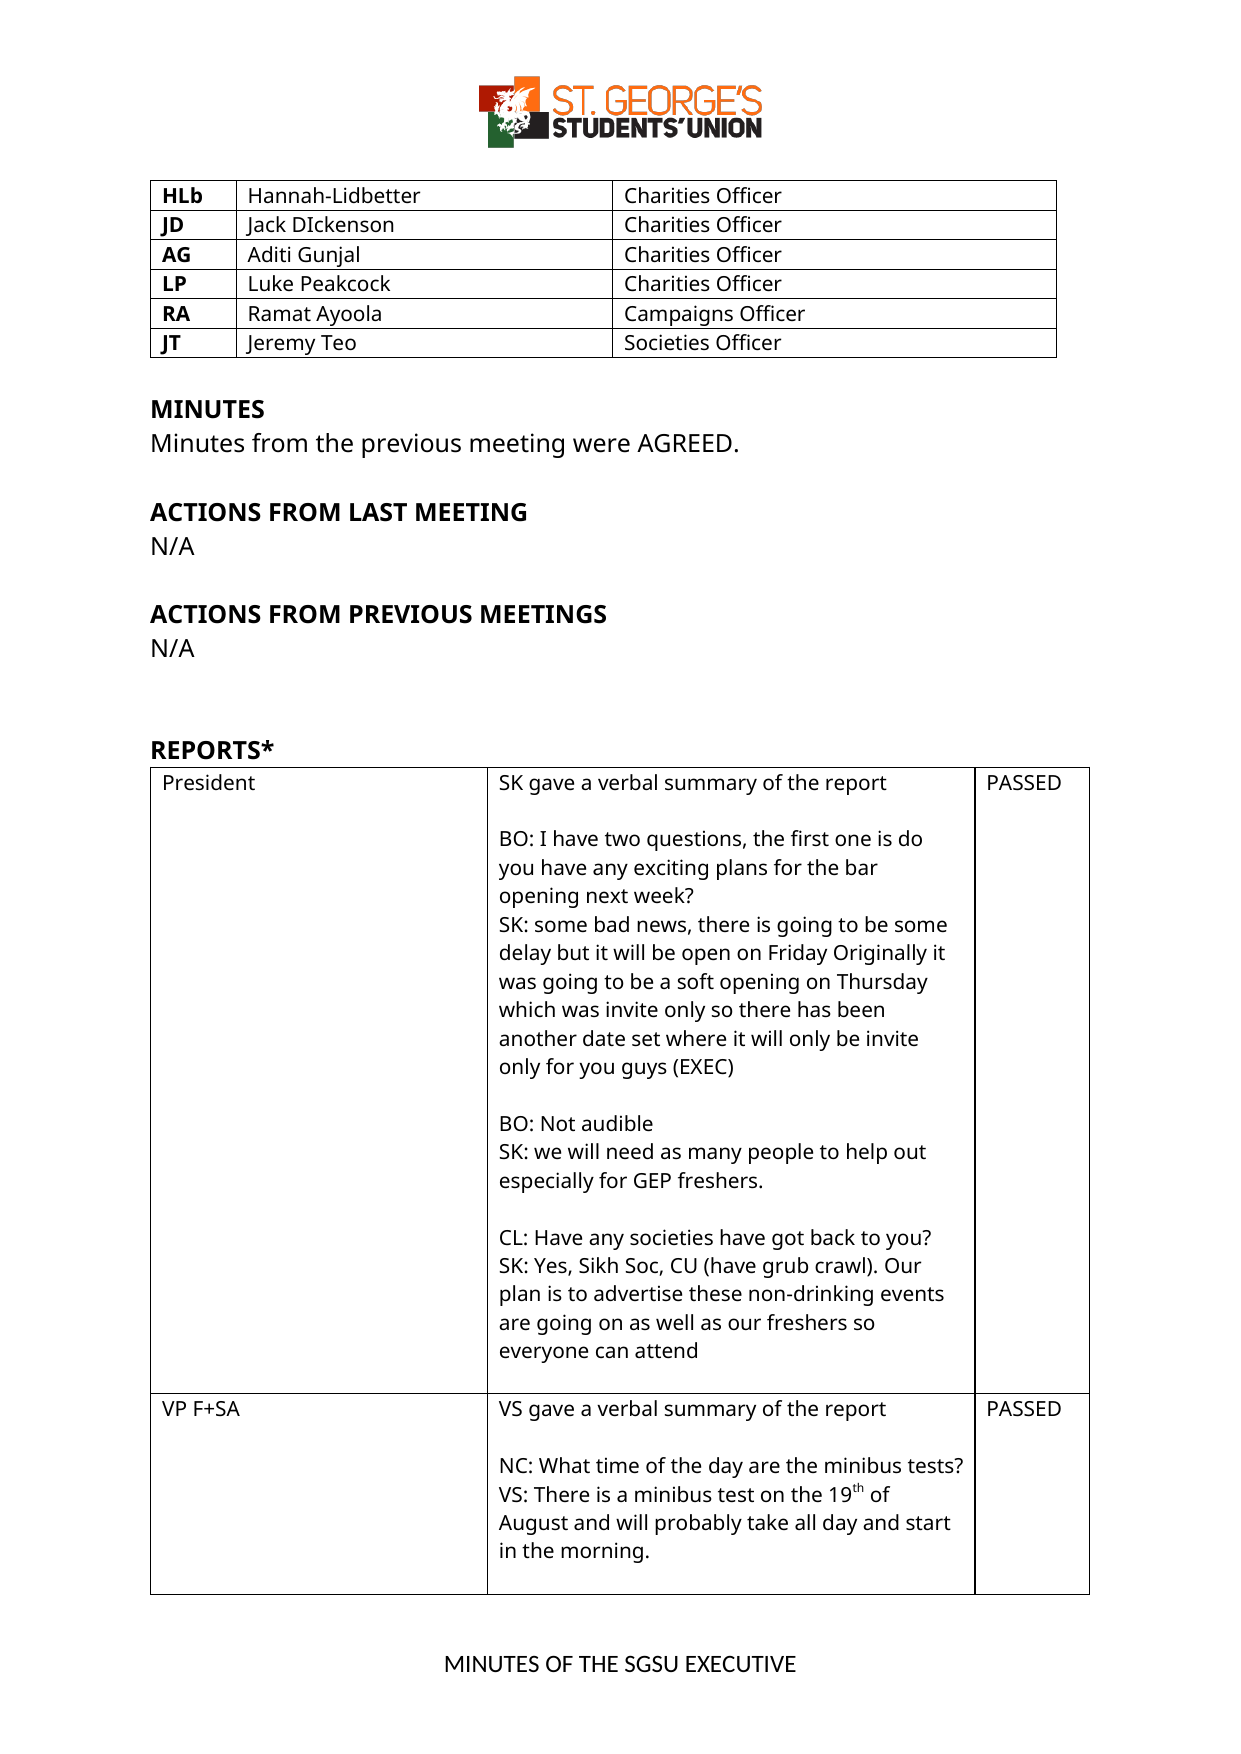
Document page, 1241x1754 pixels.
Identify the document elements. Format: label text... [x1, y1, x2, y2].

table_cell JT [151, 329, 236, 357]
text ACTIONS FROM PREVIOUS MEETINGS [150, 596, 1090, 630]
table_cell VP F+SA [151, 1394, 487, 1593]
table_cell Societies Officer [613, 329, 1056, 357]
table_header Charities Officer [613, 181, 1056, 209]
table_cell Campaigns Officer [613, 299, 1056, 327]
table_header Hannah-Lidbetter [237, 181, 612, 209]
text ACTIONS FROM LAST MEETING [150, 494, 1090, 528]
table_cell Charities Officer [613, 240, 1056, 268]
table_cell Jack DIckenson [237, 211, 612, 239]
text Minutes from the previous meeting were AGREED. [150, 426, 1090, 460]
table_cell RA [151, 299, 236, 327]
table_cell Luke Peakcock [237, 270, 612, 298]
table_cell JD [151, 211, 236, 239]
table_cell Charities Officer [613, 211, 1056, 239]
table_cell LP [151, 270, 236, 298]
table_cell PASSED [976, 1394, 1089, 1593]
picture [475, 75, 765, 150]
text MINUTES [150, 392, 1090, 426]
text N/A [150, 528, 1090, 562]
table_cell Ramat Ayoola [237, 299, 612, 327]
table_header President [151, 768, 487, 1393]
text N/A [150, 630, 1090, 664]
text REPORTS* [150, 733, 1090, 767]
table_cell Charities Officer [613, 270, 1056, 298]
table_cell Aditi Gunjal [237, 240, 612, 268]
table_cell Jeremy Teo [237, 329, 612, 357]
table_header PASSED [976, 768, 1089, 1393]
table_header SK gave a verbal summary of the report BO: I have two questions, the first one is do you have any exciting plans for the bar opening next week? SK: some bad news, there is going to be some delay but it will be open on Friday Originally it was going to be a soft opening on Thursday which was invite only so there has been another date set where it will only be invite only for you guys (EXEC) BO: Not audible SK: we will need as many people to help out especially for GEP freshers. CL: Have any societies have got back to you? SK: Yes, Sikh Soc, CU (have grub crawl). Our plan is to advertise these non-drinking events are going on as well as our freshers so everyone can attend [488, 768, 974, 1393]
table_cell AG [151, 240, 236, 268]
table_header HLb [151, 181, 236, 209]
